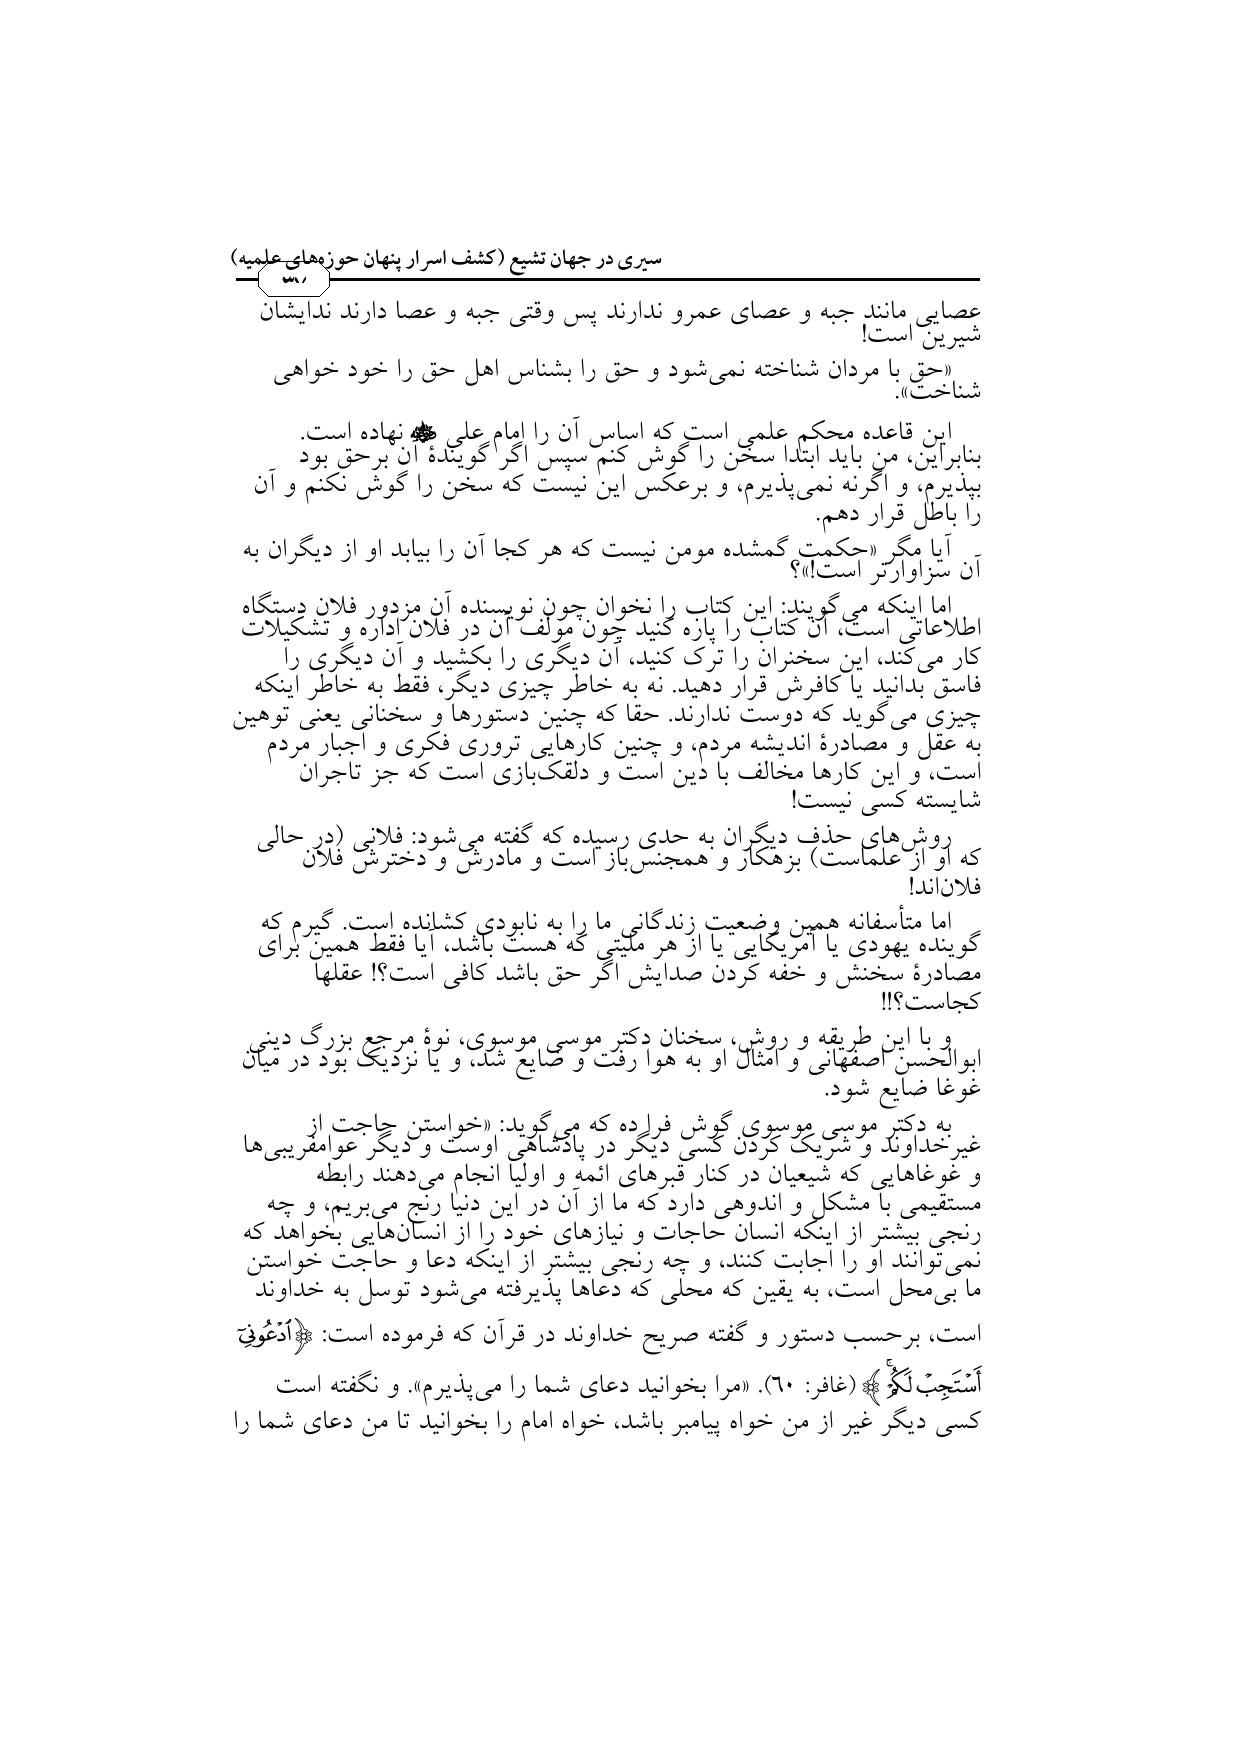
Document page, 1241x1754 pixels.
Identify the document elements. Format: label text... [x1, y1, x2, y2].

text اين‌ قاعده‌ محكم‌ علمي‌ است‌ كه‌ اساس‌ آن‌ را امام‌ على نهاده‌ است‌. بنابراين،‌ من‌ بايد ابتدا سخن‌ را گوش‌ كنم سپس‌ اگر گويندة‌ آن‌ برحق‌ بود بپذيرم،‌ و اگرنه‌ نمي‌پذيرم‌، و برعكس‌ اين‌ نيست‌ كه‌ سخن‌ را گوش‌ نكنم‌ و آن‌ را باطل‌ قرار دهم‌. [230, 411, 980, 533]
text و با اين‌ طريقه‌ و روش‌، سخنان‌ دكتر موسي‌ موسوي، نوة‌ مرجع‌ بزرگ‌ ديني‌ ابوالحسن‌ اصفهاني‌ و امثال‌ او به‌ هوا رفت‌ و ضايع‌ شد، و يا نزديك‌ بود در ميان‌ غوغا ضايع‌ شود. [230, 1022, 980, 1108]
text «حق‌ با مردان‌ شناخته‌ نمي‌شود و حق‌ را بشناس‌ اهل‌ حق‌ را خود خواهي‌ شناخت‌». [230, 353, 980, 411]
text آيا مگر «حكمت‌ گمشده‌ مومن‌ نيست‌ كه‌ هر كجا آن‌ را بيابد او از ديگران‌ به‌ آن‌ سزاوارتر است‌!»؟ [230, 533, 980, 591]
text روش‌هاي‌ حذف‌ ديگران‌ به‌ حدي‌ رسيده‌ كه‌ گفته‌ مي‌شود: فلاني‌ (در حالي‌ كه‌ او از علماست‌) بزهكار و همجنس‌باز است‌ و مادرش‌ و دخترش‌ فلان‌ فلان‌اند! [230, 821, 980, 907]
text اما اينكه‌ مي‌گويند: اين‌ كتاب‌ را نخوان‌ چون‌ نويسنده‌ آن‌ مزدور فلان‌ دستگاه‌ اطلاعاتي‌ است‌، آن‌ كتاب‌ را پاره كنيد چون‌ مولف‌ آن‌ در فلان‌ اداره‌ و تشكيلات‌ كار مي‌كند، اين‌ سخنران‌ را ترك‌ كنيد، آن‌ ديگري‌ را بكشيد و آن ديگري‌ را فاسق‌ بدانيد يا كافرش‌ قرار دهيد. نه‌ به‌ خاطر چيزي‌ ديگر، فقط‌ به‌ خاطر اينكه‌ چيزي‌ مي‌گويد كه دوست‌ ندارند. حقا كه‌ چنين‌ دستورها و سخناني‌ يعني‌ توهين‌ به‌ عقل‌ و مصادرة انديشه‌ مردم،‌ و چنين‌ كارهايي ‌تروري‌ فكري‌ و اجبار مردم‌ است‌، و اين‌ كارها مخالف‌ با دين‌ است‌ و دلقك‌‌بازي‌ است‌ كه‌ جز تاجران‌ شايسته كسي‌ نيست‌! [230, 591, 980, 821]
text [230, 296, 980, 353]
text اما متأسفانه‌ همين‌ وضعيت‌ زندگاني‌ ما را به‌ نابودي‌ كشانده‌ است‌. گيرم‌ كه‌ گوينده‌ يهودي‌ يا آمريكايي‌ يا از هر مليتي‌ كه‌ هست‌ باشد، آيا فقط‌ همين‌ براي‌ مصادرة سخنش‌ و خفه‌ كردن‌ صدايش‌ اگر حق‌ باشد كافي‌ است‌؟! عقلها كجاست‌؟!! [230, 907, 980, 1022]
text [230, 1108, 980, 1441]
